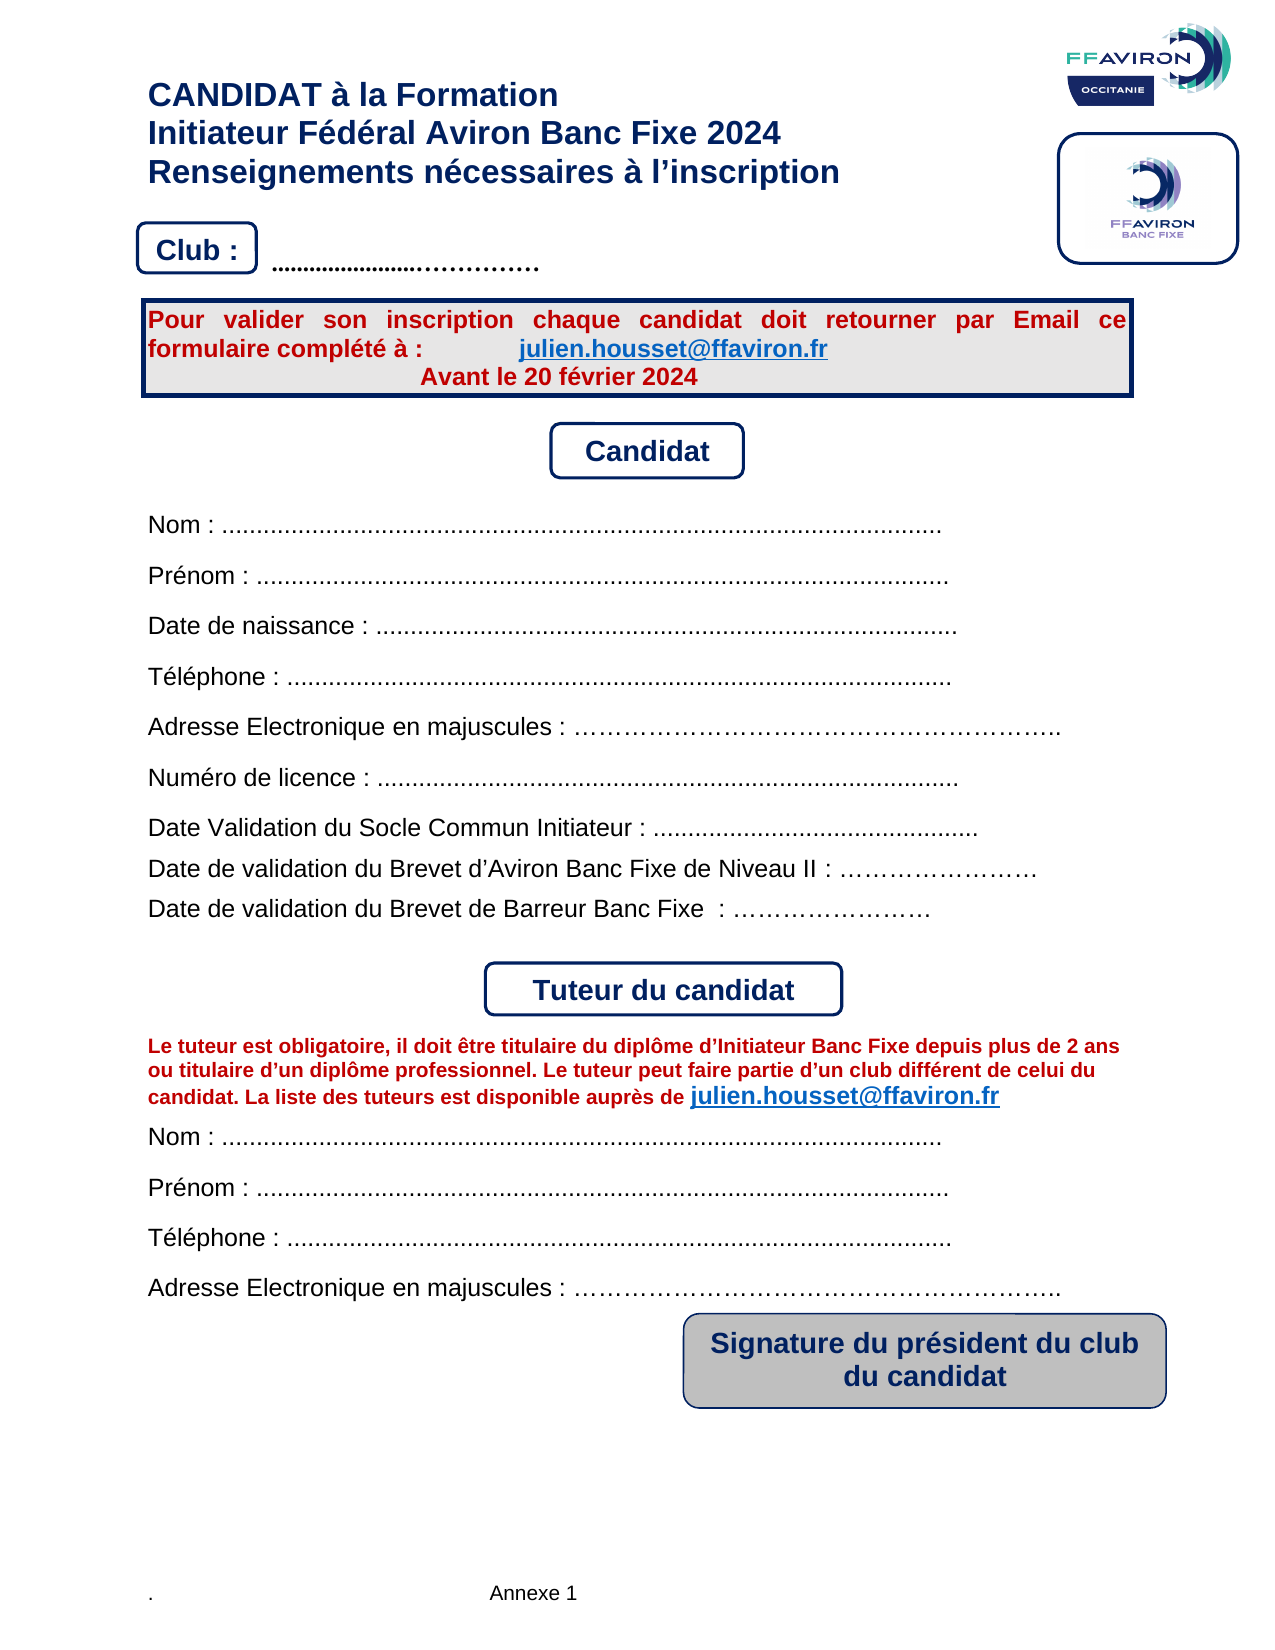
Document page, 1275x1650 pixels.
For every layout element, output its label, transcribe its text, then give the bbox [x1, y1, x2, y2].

text Prénom : .................................................................................................... [148, 561, 1127, 590]
text Pour valider son inscription chaque candidat doit retourner par Email ce formulaire complété à : julien.housset@ffaviron.fr [146, 303, 1129, 356]
text Téléphone : ................................................................................................ [148, 662, 1127, 691]
text Date Validation du Socle Commun Initiateur : ............................................... [148, 813, 1127, 842]
text Téléphone : ................................................................................................ [148, 1223, 1127, 1252]
picture [1085, 147, 1211, 249]
text Date de validation du Brevet de Barreur Banc Fixe : …………………… [148, 894, 1127, 923]
text Date de naissance : .................................................................................... [148, 611, 1127, 640]
text Le tuteur est obligatoire, il doit être titulaire du diplôme d’Initiateur Banc Fixe depuis plus de 2 ans ou titulaire d’un diplôme professionnel. Le tuteur peut faire partie d’un club différent de celui du candidat. La liste des tuteurs est disponible auprès de julien.housset@ffaviron.fr [148, 1033, 1127, 1110]
text Nom : ........................................................................................................ [148, 1122, 1127, 1151]
text Avant le 20 février 2024 [146, 356, 1129, 393]
text Nom : ........................................................................................................ [148, 511, 1127, 539]
text Date de validation du Brevet d’Aviron Banc Fixe de Niveau II : …………………… [148, 854, 1127, 882]
text Prénom : .................................................................................................... [148, 1172, 1127, 1201]
text Numéro de licence : .................................................................................... [148, 763, 1127, 791]
text .......................…………… [148, 248, 1127, 277]
text Adresse Electronique en majuscules : ………………………………………………….. [148, 1273, 1127, 1302]
text Adresse Electronique en majuscules : ………………………………………………….. [148, 712, 1127, 741]
picture [1067, 23, 1231, 106]
